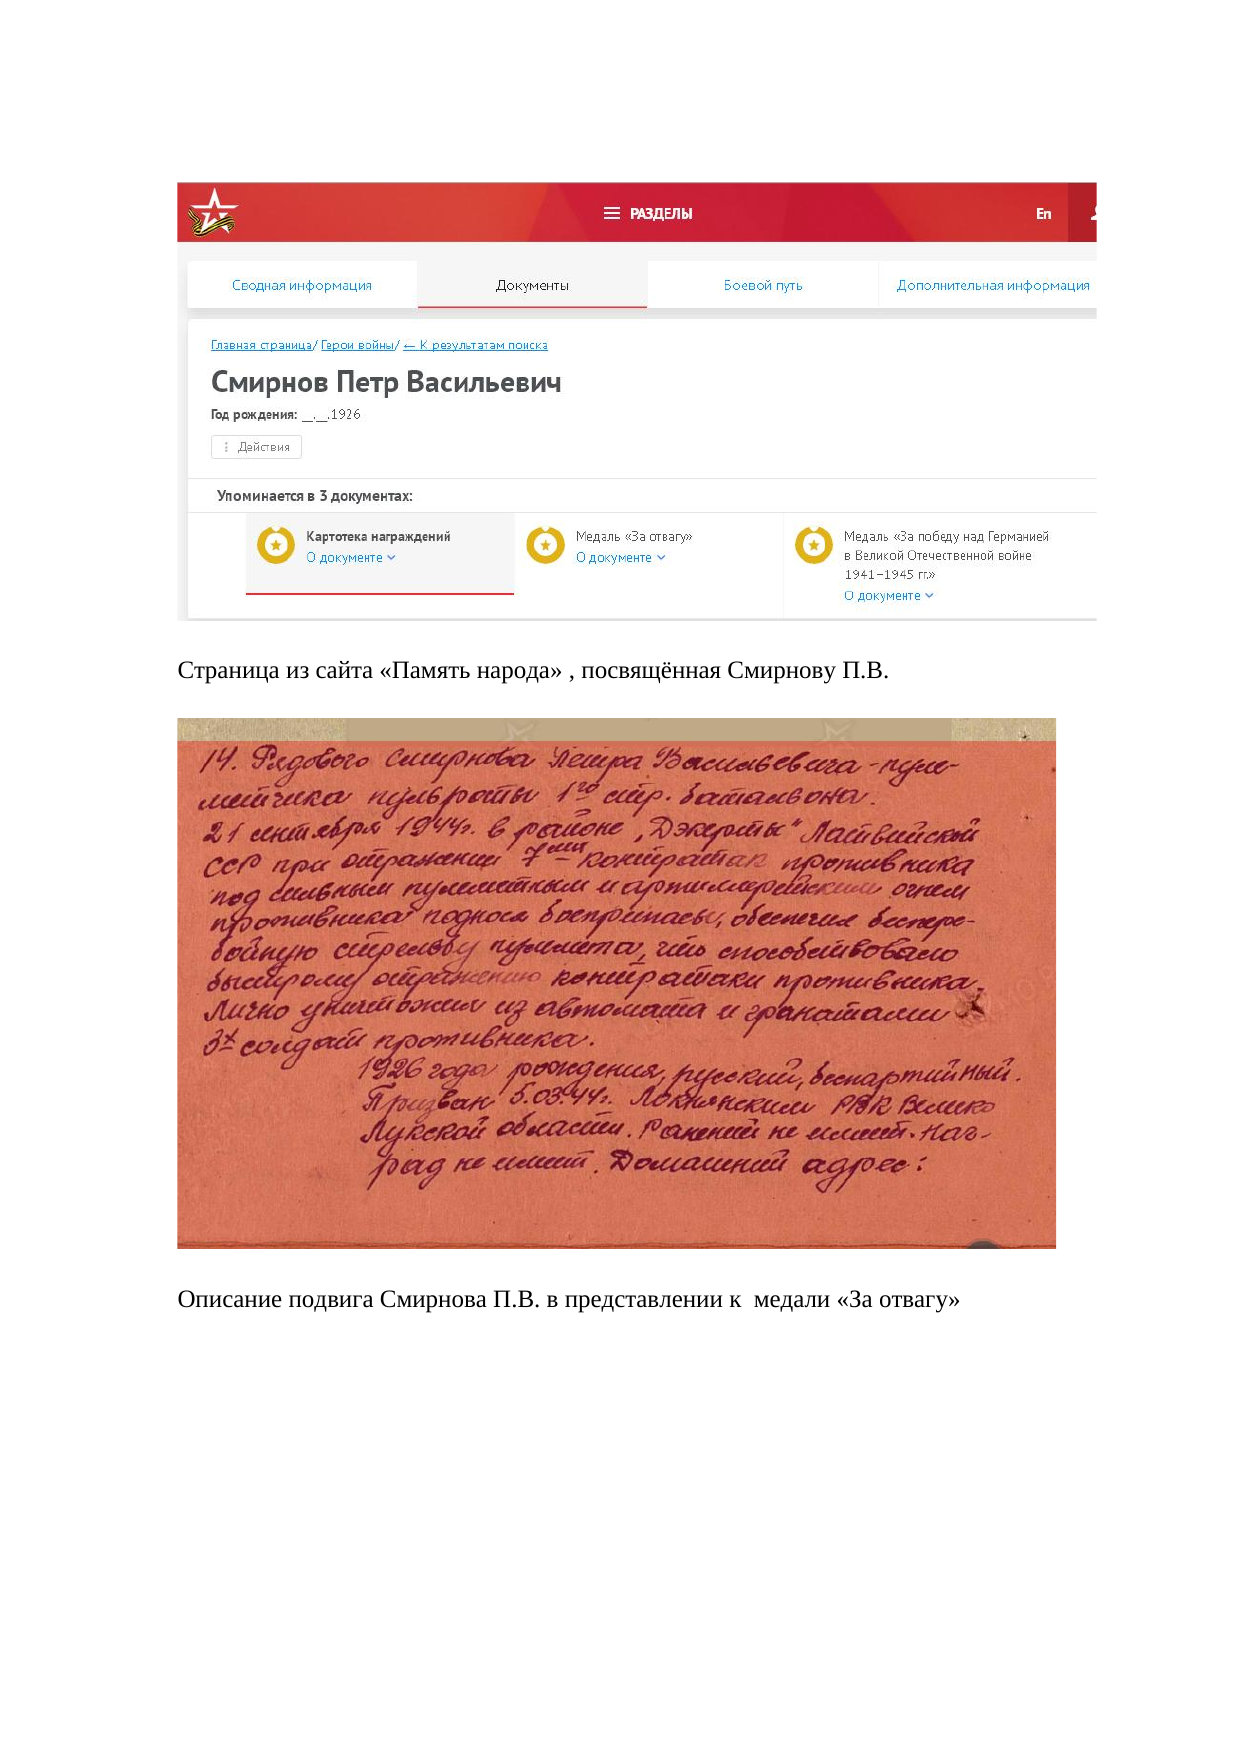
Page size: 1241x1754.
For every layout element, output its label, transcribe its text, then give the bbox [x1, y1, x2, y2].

picture [177, 718, 1057, 1249]
picture [177, 182, 1097, 621]
text Описание подвига Смирнова П.В. в представлении к медали «За отвагу» [44, 1284, 1152, 1312]
text Страница из сайта «Память народа» , посвящённая Смирнову П.В. [44, 655, 1152, 684]
